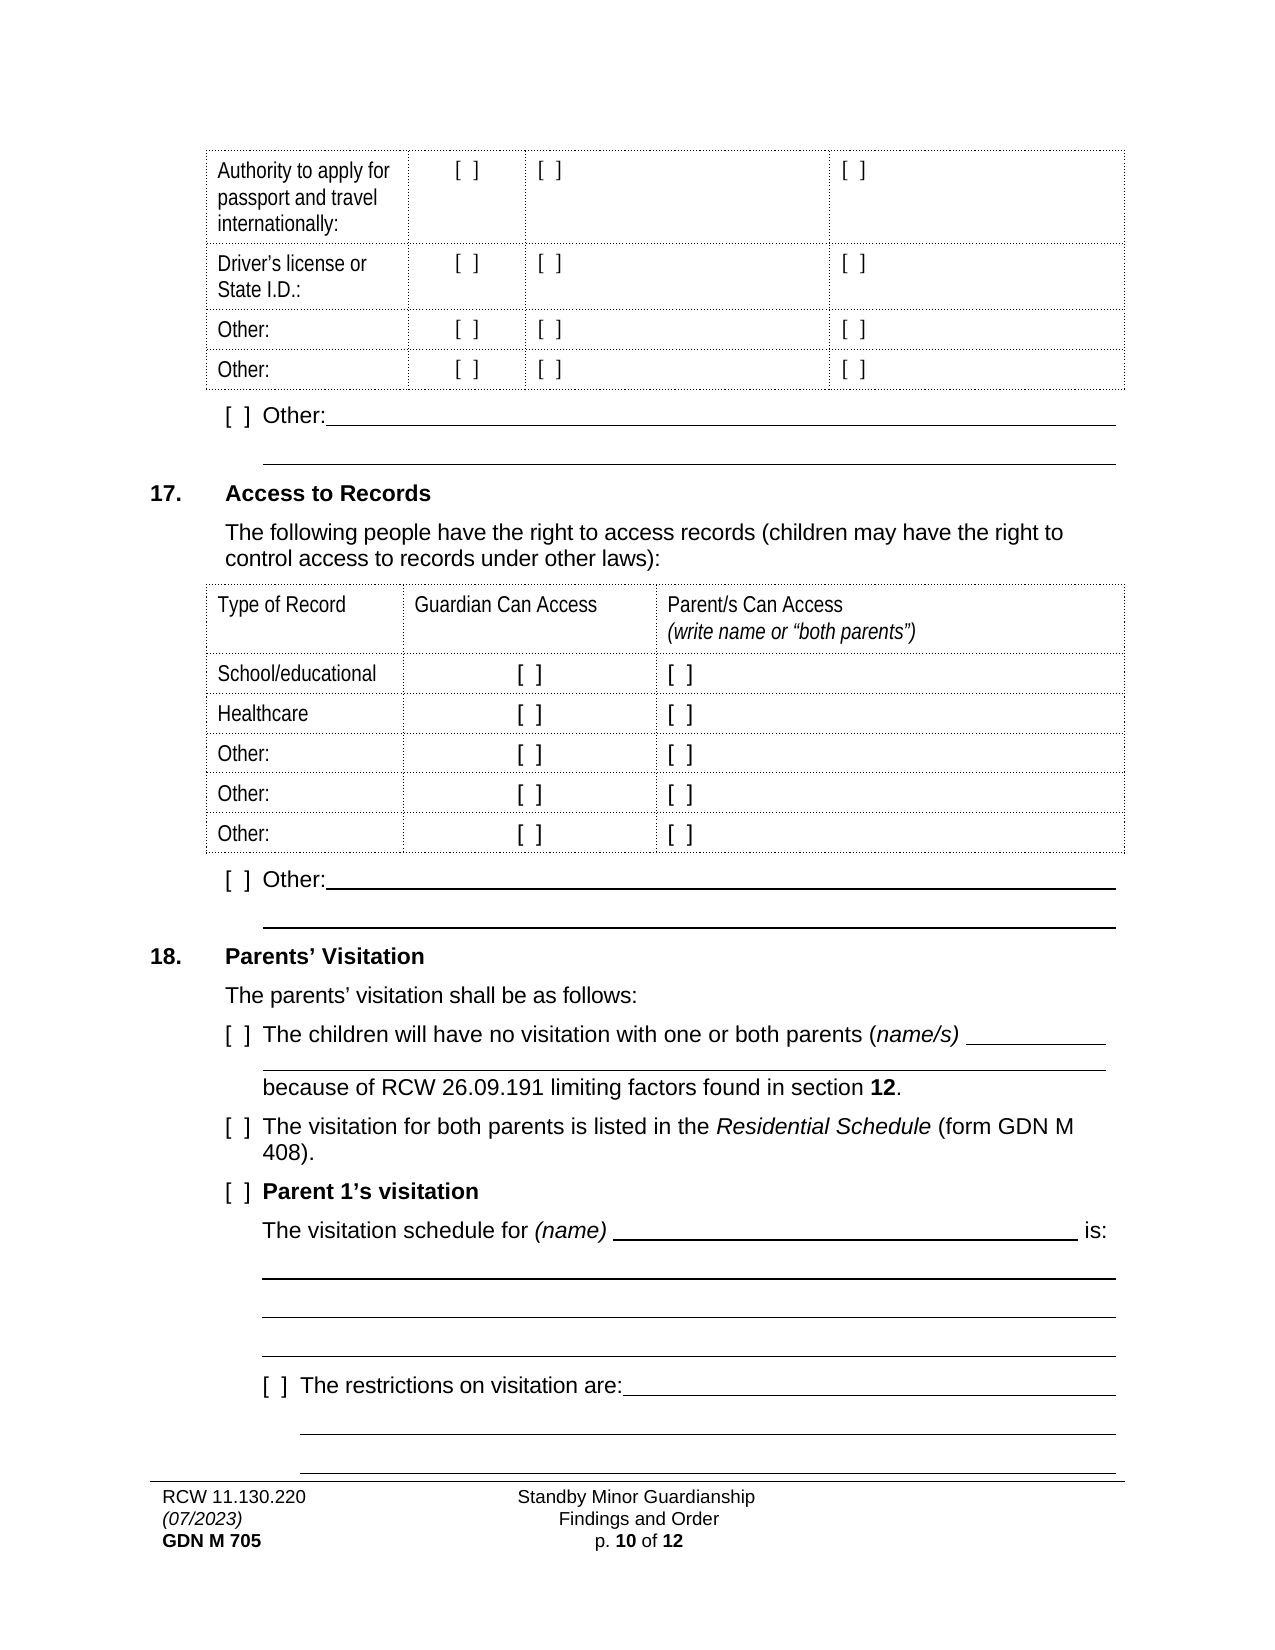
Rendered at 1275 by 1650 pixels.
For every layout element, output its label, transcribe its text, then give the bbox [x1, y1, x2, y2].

table_header Type of Record [206, 584, 403, 653]
table_cell [ ] [656, 812, 1124, 852]
table_cell [ ] [409, 243, 525, 309]
table_cell [ ] [829, 150, 1124, 243]
table_cell [ ] [409, 349, 525, 389]
text [ ] Parent 1’s visitation [225, 1178, 1125, 1204]
text 18. Parents’ Visitation [150, 943, 1125, 970]
text The parents’ visitation shall be as follows: [225, 982, 1125, 1008]
table_cell [ ] [525, 309, 829, 349]
table_header Guardian Can Access [403, 584, 656, 653]
table_cell [ ] [403, 653, 656, 692]
table_cell [ ] [525, 150, 829, 243]
table_cell [ ] [656, 733, 1124, 772]
table_cell School/educational [206, 653, 403, 692]
text [ ] Other: [225, 866, 1125, 892]
text [ ] The children will have no visitation with one or both parents (name/s) because of RCW 26.09.191 limiting factors found in section 12. [225, 1021, 1125, 1100]
table_cell [ ] [403, 733, 656, 772]
table_cell Driver’s license or State I.D.: [206, 243, 408, 309]
table_cell [ ] [525, 243, 829, 309]
text [ ] The visitation for both parents is listed in the Residential Schedule (form GDN M 408). [225, 1113, 1125, 1165]
table_cell [ ] [656, 653, 1124, 692]
table_header Parent/s Can Access (write name or “both parents”) [656, 584, 1124, 653]
table_cell Authority to apply for passport and travel internationally: [206, 150, 408, 243]
table_cell [ ] [829, 349, 1124, 389]
text The visitation schedule for (name) is: [262, 1217, 1125, 1243]
table_cell [ ] [409, 309, 525, 349]
table_cell Healthcare [206, 693, 403, 732]
table_cell [ ] [403, 772, 656, 812]
table_cell Other: [206, 349, 408, 389]
table_cell Other: [206, 772, 403, 812]
table_cell [ ] [829, 243, 1124, 309]
table_cell [ ] [403, 812, 656, 852]
text [ ] Other: [225, 402, 1125, 428]
table_cell [ ] [656, 693, 1124, 732]
table_cell [ ] [525, 349, 829, 389]
table_cell [ ] [829, 309, 1124, 349]
table_cell [ ] [656, 772, 1124, 812]
table_cell Other: [206, 812, 403, 852]
table_cell Other: [206, 733, 403, 772]
table_cell [ ] [403, 693, 656, 732]
text 17. Access to Records [150, 480, 1125, 506]
text [ ] The restrictions on visitation are: [262, 1372, 1125, 1398]
table_cell [ ] [409, 150, 525, 243]
table_cell Other: [206, 309, 408, 349]
text The following people have the right to access records (children may have the right to control access to records under other laws): [225, 519, 1125, 571]
